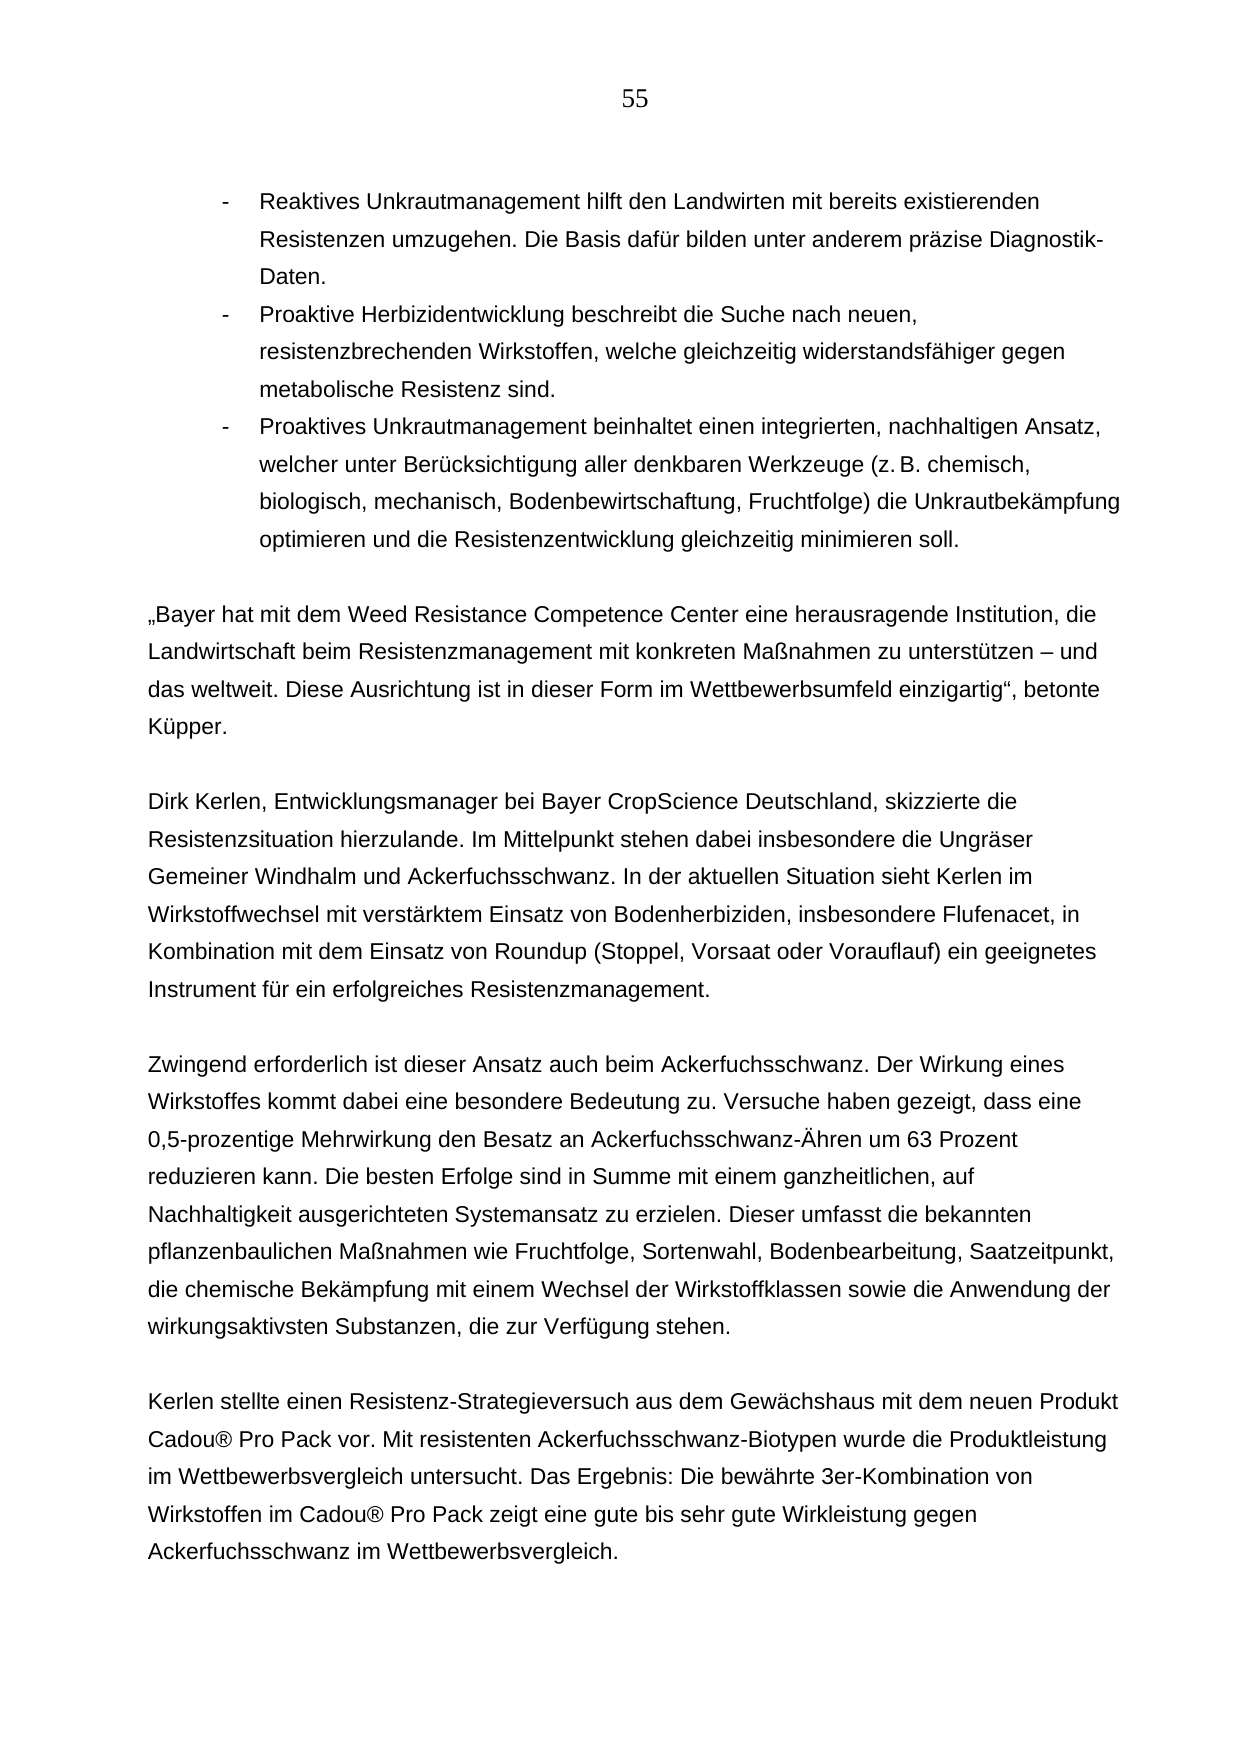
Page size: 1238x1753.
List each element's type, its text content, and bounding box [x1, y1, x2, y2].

text Dirk Kerlen, Entwicklungsmanager bei Bayer CropScience Deutschland, skizzierte die Resistenzsituation hierzulande. Im Mittelpunkt stehen dabei insbesondere die Ungräser Gemeiner Windhalm und Ackerfuchsschwanz. In der aktuellen Situation sieht Kerlen im Wirkstoffwechsel mit verstärktem Einsatz von Bodenherbiziden, insbesondere Flufenacet, in Kombination mit dem Einsatz von Roundup (Stoppel, Vorsaat oder Vorauflauf) ein geeignetes Instrument für ein erfolgreiches Resistenzmanagement. [148, 777, 1122, 1002]
list Proaktives Unkrautmanagement beinhaltet einen integrierten, nachhaltigen Ansatz, welcher unter Berücksichtigung aller denkbaren Werkzeuge (z. B. chemisch, biologisch, mechanisch, Bodenbewirtschaftung, Fruchtfolge) die Unkrautbekämpfung optimieren und die Resistenzentwicklung gleichzeitig minimieren soll. [222, 402, 1122, 552]
text Zwingend erforderlich ist dieser Ansatz auch beim Ackerfuchsschwanz. Der Wirkung eines Wirkstoffes kommt dabei eine besondere Bedeutung zu. Versuche haben gezeigt, dass eine 0,5-prozentige Mehrwirkung den Besatz an Ackerfuchsschwanz-Ähren um 63 Prozent reduzieren kann. Die besten Erfolge sind in Summe mit einem ganzheitlichen, auf Nachhaltigkeit ausgerichteten Systemansatz zu erzielen. Dieser umfasst die bekannten pflanzenbaulichen Maßnahmen wie Fruchtfolge, Sortenwahl, Bodenbearbeitung, Saatzeitpunkt, die chemische Bekämpfung mit einem Wechsel der Wirkstoffklassen sowie die Anwendung der wirkungsaktivsten Substanzen, die zur Verfügung stehen. [148, 1040, 1122, 1340]
text Kerlen stellte einen Resistenz-Strategieversuch aus dem Gewächshaus mit dem neuen Produkt Cadou® Pro Pack vor. Mit resistenten Ackerfuchsschwanz-Biotypen wurde die Produktleistung im Wettbewerbsvergleich untersucht. Das Ergebnis: Die bewährte 3er-Kombination von Wirkstoffen im Cadou® Pro Pack zeigt eine gute bis sehr gute Wirkleistung gegen Ackerfuchsschwanz im Wettbewerbsvergleich. [148, 1377, 1122, 1565]
list Proaktive Herbizidentwicklung beschreibt die Suche nach neuen, resistenzbrechenden Wirkstoffen, welche gleichzeitig widerstandsfähiger gegen metabolische Resistenz sind. [222, 290, 1122, 402]
text „Bayer hat mit dem Weed Resistance Competence Center eine herausragende Institution, die Landwirtschaft beim Resistenzmanagement mit konkreten Maßnahmen zu unterstützen – und das weltweit. Diese Ausrichtung ist in dieser Form im Wettbewerbsumfeld einzigartig“, betonte Küpper. [148, 590, 1122, 740]
list Reaktives Unkrautmanagement hilft den Landwirten mit bereits existierenden Resistenzen umzugehen. Die Basis dafür bilden unter anderem präzise Diagnostik-Daten. [222, 177, 1122, 290]
